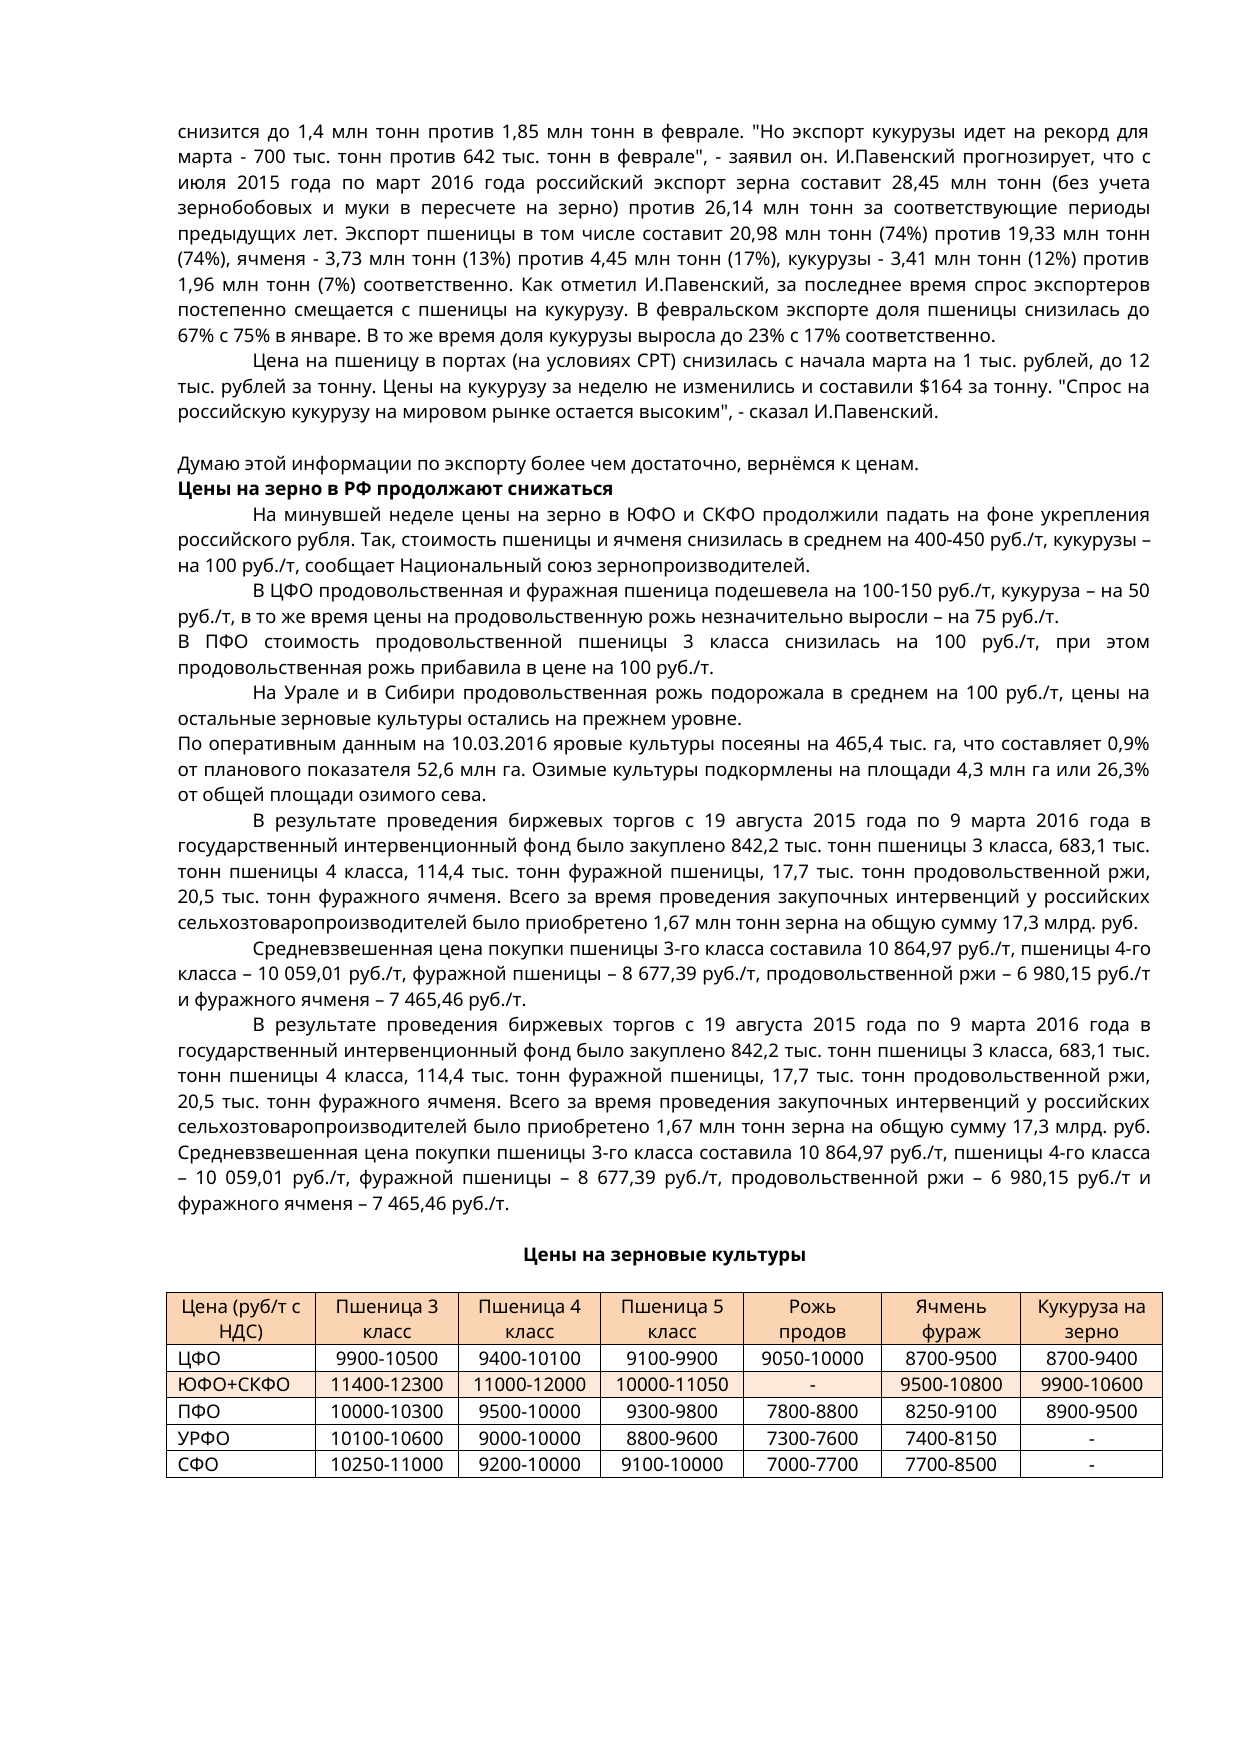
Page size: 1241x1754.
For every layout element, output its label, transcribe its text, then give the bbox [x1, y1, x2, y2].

table_cell 9000-10000 [459, 1425, 600, 1450]
table_cell УРФО [167, 1425, 315, 1450]
table_cell 9900-10500 [316, 1345, 458, 1371]
table_cell - [1021, 1425, 1162, 1450]
table_cell 7000-7700 [744, 1451, 881, 1477]
text На минувшей неделе цены на зерно в ЮФО и СКФО продолжили падать на фоне укрепления российского рубля. Так, стоимость пшеницы и ячменя снизилась в среднем на 400-450 руб./т, кукурузы – на 100 руб./т, сообщает Национальный союз зернопроизводителей. [177, 501, 1152, 577]
text Средневзвешенная цена покупки пшеницы 3-го класса составила 10 864,97 руб./т, пшеницы 4-го класса – 10 059,01 руб./т, фуражной пшеницы – 8 677,39 руб./т, продовольственной ржи – 6 980,15 руб./т и фуражного ячменя – 7 465,46 руб./т. [177, 935, 1152, 1011]
table_cell 7800-8800 [744, 1398, 881, 1424]
text Цены на зерновые культуры [177, 1241, 1152, 1267]
table_cell 7400-8150 [882, 1425, 1020, 1450]
table_header Ячмень фураж [882, 1293, 1020, 1344]
table_cell 10100-10600 [316, 1425, 458, 1450]
text В результате проведения биржевых торгов с 19 августа 2015 года по 9 марта 2016 года в государственный интервенционный фонд было закуплено 842,2 тыс. тонн пшеницы 3 класса, 683,1 тыс. тонн пшеницы 4 класса, 114,4 тыс. тонн фуражной пшеницы, 17,7 тыс. тонн продовольственной ржи, 20,5 тыс. тонн фуражного ячменя. Всего за время проведения закупочных интервенций у российских сельхозтоваропроизводителей было приобретено 1,67 млн тонн зерна на общую сумму 17,3 млрд. руб. Средневзвешенная цена покупки пшеницы 3-го класса составила 10 864,97 руб./т, пшеницы 4-го класса – 10 059,01 руб./т, фуражной пшеницы – 8 677,39 руб./т, продовольственной ржи – 6 980,15 руб./т и фуражного ячменя – 7 465,46 руб./т. [177, 1011, 1152, 1216]
table_header Рожь продов [744, 1293, 881, 1344]
table_cell 9300-9800 [601, 1398, 743, 1424]
table_cell ЮФО+СКФО [167, 1372, 315, 1397]
table_cell 9100-10000 [601, 1451, 743, 1477]
table_cell 9500-10800 [882, 1372, 1020, 1397]
table_header Пшеница 3 класс [316, 1293, 458, 1344]
table_cell ЦФО [167, 1345, 315, 1371]
table_cell 10000-10300 [316, 1398, 458, 1424]
table_cell 8900-9500 [1021, 1398, 1162, 1424]
table_cell 10250-11000 [316, 1451, 458, 1477]
table_header Кукуруза на зерно [1021, 1293, 1162, 1344]
table_cell 11000-12000 [459, 1372, 600, 1397]
table_cell 11400-12300 [316, 1372, 458, 1397]
text Цена на пшеницу в портах (на условиях CPT) снизилась с начала марта на 1 тыс. рублей, до 12 тыс. рублей за тонну. Цены на кукурузу за неделю не изменились и составили $164 за тонну. "Спрос на российскую кукурузу на мировом рынке остается высоким", - сказал И.Павенский. [177, 348, 1152, 424]
table_cell 9050-10000 [744, 1345, 881, 1371]
text В ЦФО продовольственная и фуражная пшеница подешевела на 100-150 руб./т, кукуруза – на 50 руб./т, в то же время цены на продовольственную рожь незначительно выросли – на 75 руб./т. [177, 577, 1152, 628]
table_cell 9900-10600 [1021, 1372, 1162, 1397]
table_cell - [744, 1372, 881, 1397]
table_cell 8700-9500 [882, 1345, 1020, 1371]
table_cell 9500-10000 [459, 1398, 600, 1424]
table_cell 7700-8500 [882, 1451, 1020, 1477]
table_header Пшеница 4 класс [459, 1293, 600, 1344]
table_cell 8700-9400 [1021, 1345, 1162, 1371]
text Цены на зерно в РФ продолжают снижаться [177, 475, 1152, 501]
table_cell 9100-9900 [601, 1345, 743, 1371]
table_cell 8250-9100 [882, 1398, 1020, 1424]
text На Урале и в Сибири продовольственная рожь подорожала в среднем на 100 руб./т, цены на остальные зерновые культуры остались на прежнем уровне. [177, 679, 1152, 731]
table_header Цена (руб/т с НДС) [167, 1293, 315, 1344]
text Думаю этой информации по экспорту более чем достаточно, вернёмся к ценам. [177, 450, 1152, 475]
table_cell СФО [167, 1451, 315, 1477]
table_cell 10000-11050 [601, 1372, 743, 1397]
table_cell ПФО [167, 1398, 315, 1424]
table_header Пшеница 5 класс [601, 1293, 743, 1344]
table_cell 9200-10000 [459, 1451, 600, 1477]
table_cell 8800-9600 [601, 1425, 743, 1450]
table_cell - [1021, 1451, 1162, 1477]
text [177, 118, 1152, 348]
text В результате проведения биржевых торгов с 19 августа 2015 года по 9 марта 2016 года в государственный интервенционный фонд было закуплено 842,2 тыс. тонн пшеницы 3 класса, 683,1 тыс. тонн пшеницы 4 класса, 114,4 тыс. тонн фуражной пшеницы, 17,7 тыс. тонн продовольственной ржи, 20,5 тыс. тонн фуражного ячменя. Всего за время проведения закупочных интервенций у российских сельхозтоваропроизводителей было приобретено 1,67 млн тонн зерна на общую сумму 17,3 млрд. руб. [177, 807, 1152, 935]
table_cell 7300-7600 [744, 1425, 881, 1450]
text По оперативным данным на 10.03.2016 яровые культуры посеяны на 465,4 тыс. га, что составляет 0,9% от планового показателя 52,6 млн га. Озимые культуры подкормлены на площади 4,3 млн га или 26,3% от общей площади озимого сева. [177, 731, 1152, 807]
table_cell 9400-10100 [459, 1345, 600, 1371]
text В ПФО стоимость продовольственной пшеницы 3 класса снизилась на 100 руб./т, при этом продовольственная рожь прибавила в цене на 100 руб./т. [177, 628, 1152, 679]
